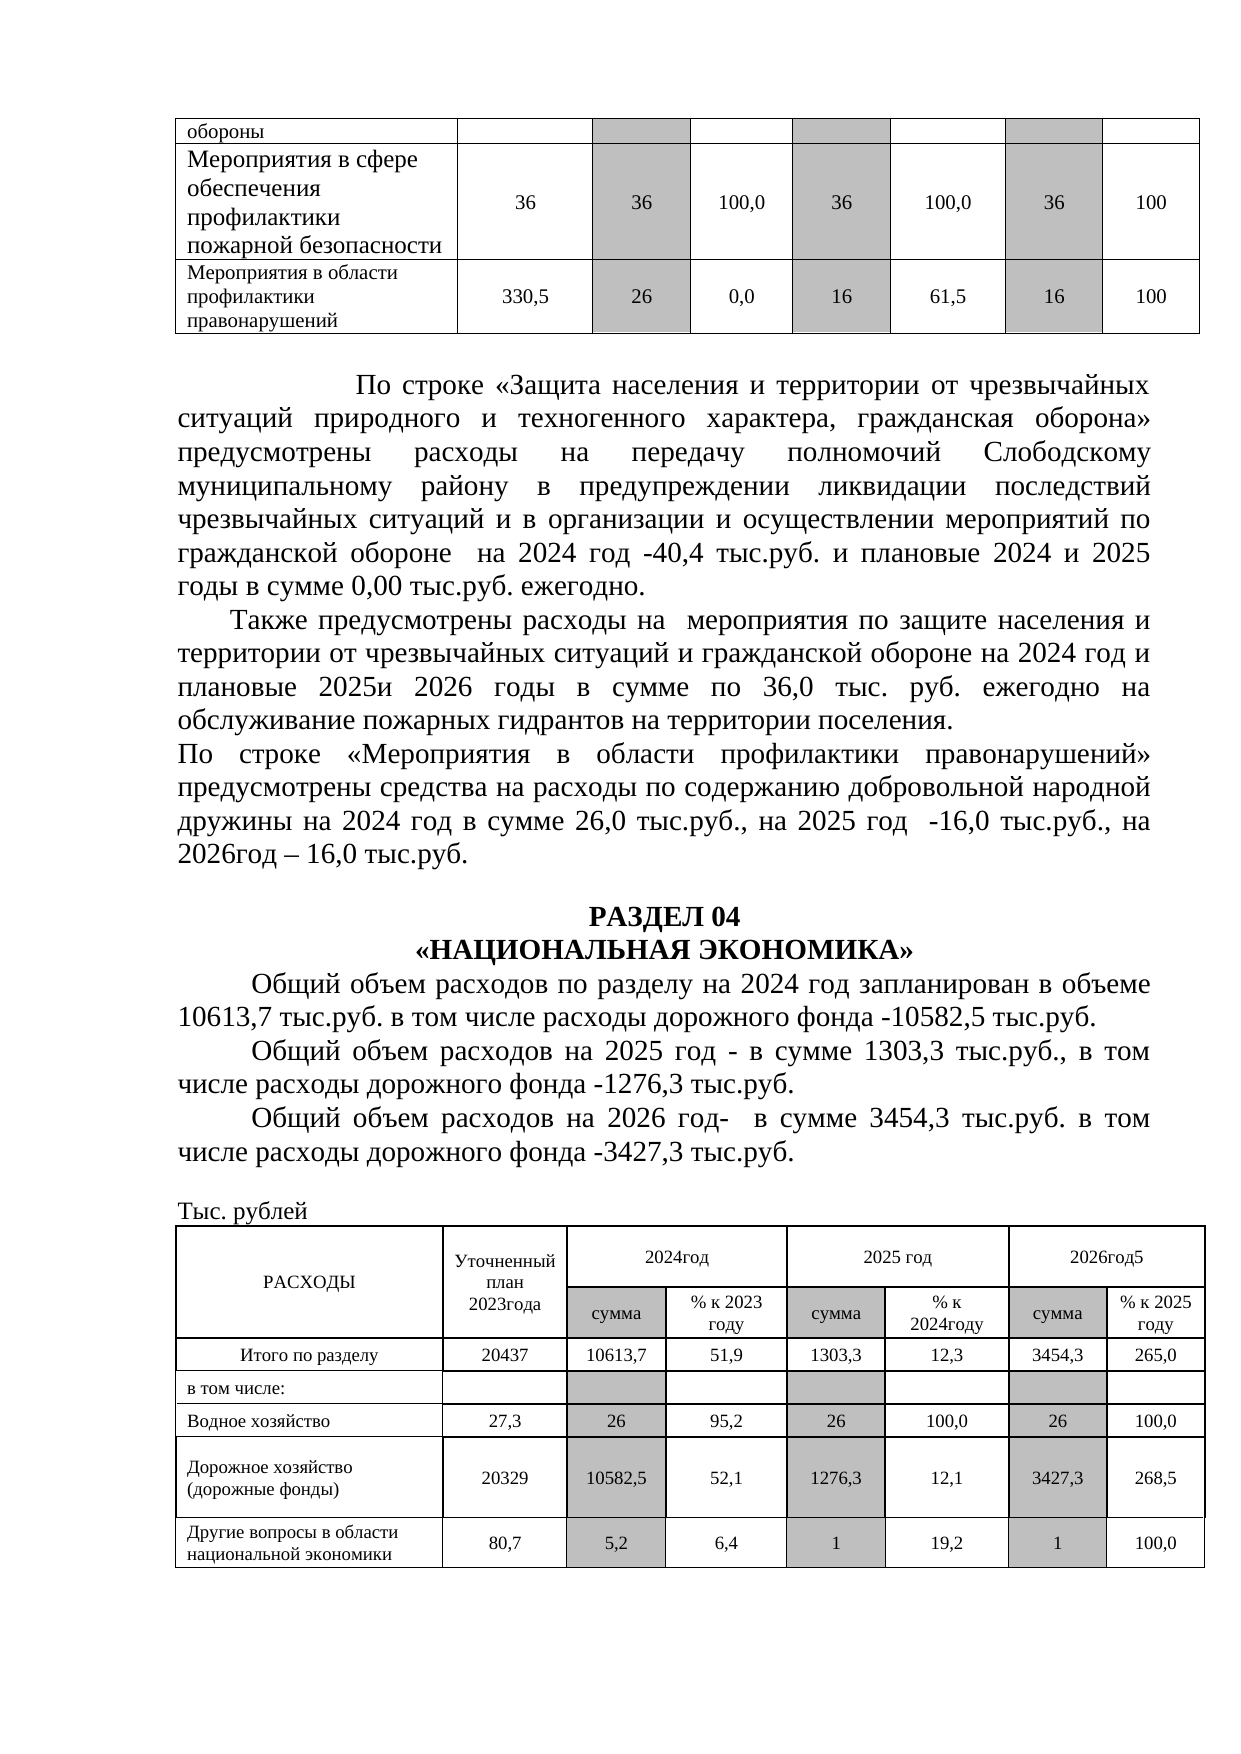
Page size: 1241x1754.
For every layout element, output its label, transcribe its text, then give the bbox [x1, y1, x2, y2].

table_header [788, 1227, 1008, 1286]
text Общий объем расходов на 2026 год- в сумме 3454,3 тыс.руб. в том числе расходы дорожного фонда -3427,3 тыс.руб. [177, 1100, 1152, 1167]
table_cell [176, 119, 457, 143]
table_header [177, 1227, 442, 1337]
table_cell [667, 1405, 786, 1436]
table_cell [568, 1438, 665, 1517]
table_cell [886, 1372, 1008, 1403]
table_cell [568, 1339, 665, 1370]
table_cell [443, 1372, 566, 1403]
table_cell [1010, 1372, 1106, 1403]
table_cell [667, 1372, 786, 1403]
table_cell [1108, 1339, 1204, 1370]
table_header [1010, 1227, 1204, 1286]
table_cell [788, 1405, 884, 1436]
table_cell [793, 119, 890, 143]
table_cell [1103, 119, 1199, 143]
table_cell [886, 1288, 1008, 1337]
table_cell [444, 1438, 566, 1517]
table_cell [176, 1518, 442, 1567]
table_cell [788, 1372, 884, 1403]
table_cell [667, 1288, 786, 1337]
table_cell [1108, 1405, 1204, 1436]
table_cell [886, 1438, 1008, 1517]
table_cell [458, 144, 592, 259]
text «Национальная экономика» [177, 932, 1152, 966]
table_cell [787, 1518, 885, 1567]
text Общий объем расходов по разделу на 2024 год запланирован в объеме 10613,7 тыс.руб. в том числе расходы дорожного фонда -10582,5 тыс.руб. [177, 966, 1152, 1033]
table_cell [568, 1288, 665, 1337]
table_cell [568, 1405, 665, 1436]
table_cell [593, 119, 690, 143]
text По строке «Защита населения и территории от чрезвычайных ситуаций природного и техногенного характера, гражданская оборона» предусмотрены расходы на передачу полномочий Слободскому муниципальному району в предупреждении ликвидации последствий чрезвычайных ситуаций и в организации и осуществлении мероприятий по гражданской обороне на 2024 год -40,4 тыс.руб. и плановые 2024 и 2025 годы в сумме 0,00 тыс.руб. ежегодно. [177, 367, 1152, 602]
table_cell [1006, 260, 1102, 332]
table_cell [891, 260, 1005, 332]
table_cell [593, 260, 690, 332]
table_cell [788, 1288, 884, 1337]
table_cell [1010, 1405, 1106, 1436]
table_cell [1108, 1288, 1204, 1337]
text Также предусмотрены расходы на мероприятия по защите населения и территории от чрезвычайных ситуаций и гражданской обороне на 2024 год и плановые 2025и 2026 годы в сумме по 36,0 тыс. руб. ежегодно на обслуживание пожарных гидрантов на территории поселения. [177, 602, 1152, 736]
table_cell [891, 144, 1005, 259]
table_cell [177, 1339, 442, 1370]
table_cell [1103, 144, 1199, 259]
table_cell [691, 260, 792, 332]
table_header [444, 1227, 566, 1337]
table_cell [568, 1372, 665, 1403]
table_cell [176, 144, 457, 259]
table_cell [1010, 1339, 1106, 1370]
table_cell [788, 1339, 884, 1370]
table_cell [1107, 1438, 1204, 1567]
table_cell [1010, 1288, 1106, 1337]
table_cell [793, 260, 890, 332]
text Тыс. рублей [177, 1167, 1152, 1225]
text Раздел 04 [177, 899, 1152, 932]
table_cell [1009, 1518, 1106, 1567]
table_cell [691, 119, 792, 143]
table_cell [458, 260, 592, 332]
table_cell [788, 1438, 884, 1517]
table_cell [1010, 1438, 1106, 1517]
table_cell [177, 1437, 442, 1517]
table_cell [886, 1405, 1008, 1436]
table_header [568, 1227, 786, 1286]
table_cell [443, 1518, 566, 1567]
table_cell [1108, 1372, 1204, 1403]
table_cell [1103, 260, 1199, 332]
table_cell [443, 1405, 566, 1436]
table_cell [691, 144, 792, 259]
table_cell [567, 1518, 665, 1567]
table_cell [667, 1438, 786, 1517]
text Общий объем расходов на 2025 год - в сумме 1303,3 тыс.руб., в том числе расходы дорожного фонда -1276,3 тыс.руб. [177, 1033, 1152, 1100]
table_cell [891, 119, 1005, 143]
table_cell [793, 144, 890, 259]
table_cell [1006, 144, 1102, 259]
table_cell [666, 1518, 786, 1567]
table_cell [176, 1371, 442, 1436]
text По строке «Мероприятия в области профилактики правонарушений» предусмотрены средства на расходы по содержанию добровольной народной дружины на 2024 год в сумме 26,0 тыс.руб., на 2025 год -16,0 тыс.руб., на 2026год – 16,0 тыс.руб. [177, 736, 1152, 870]
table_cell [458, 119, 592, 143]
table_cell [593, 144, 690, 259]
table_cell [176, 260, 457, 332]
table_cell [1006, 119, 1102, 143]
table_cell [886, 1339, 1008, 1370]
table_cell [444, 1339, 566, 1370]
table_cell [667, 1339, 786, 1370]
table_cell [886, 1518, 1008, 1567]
